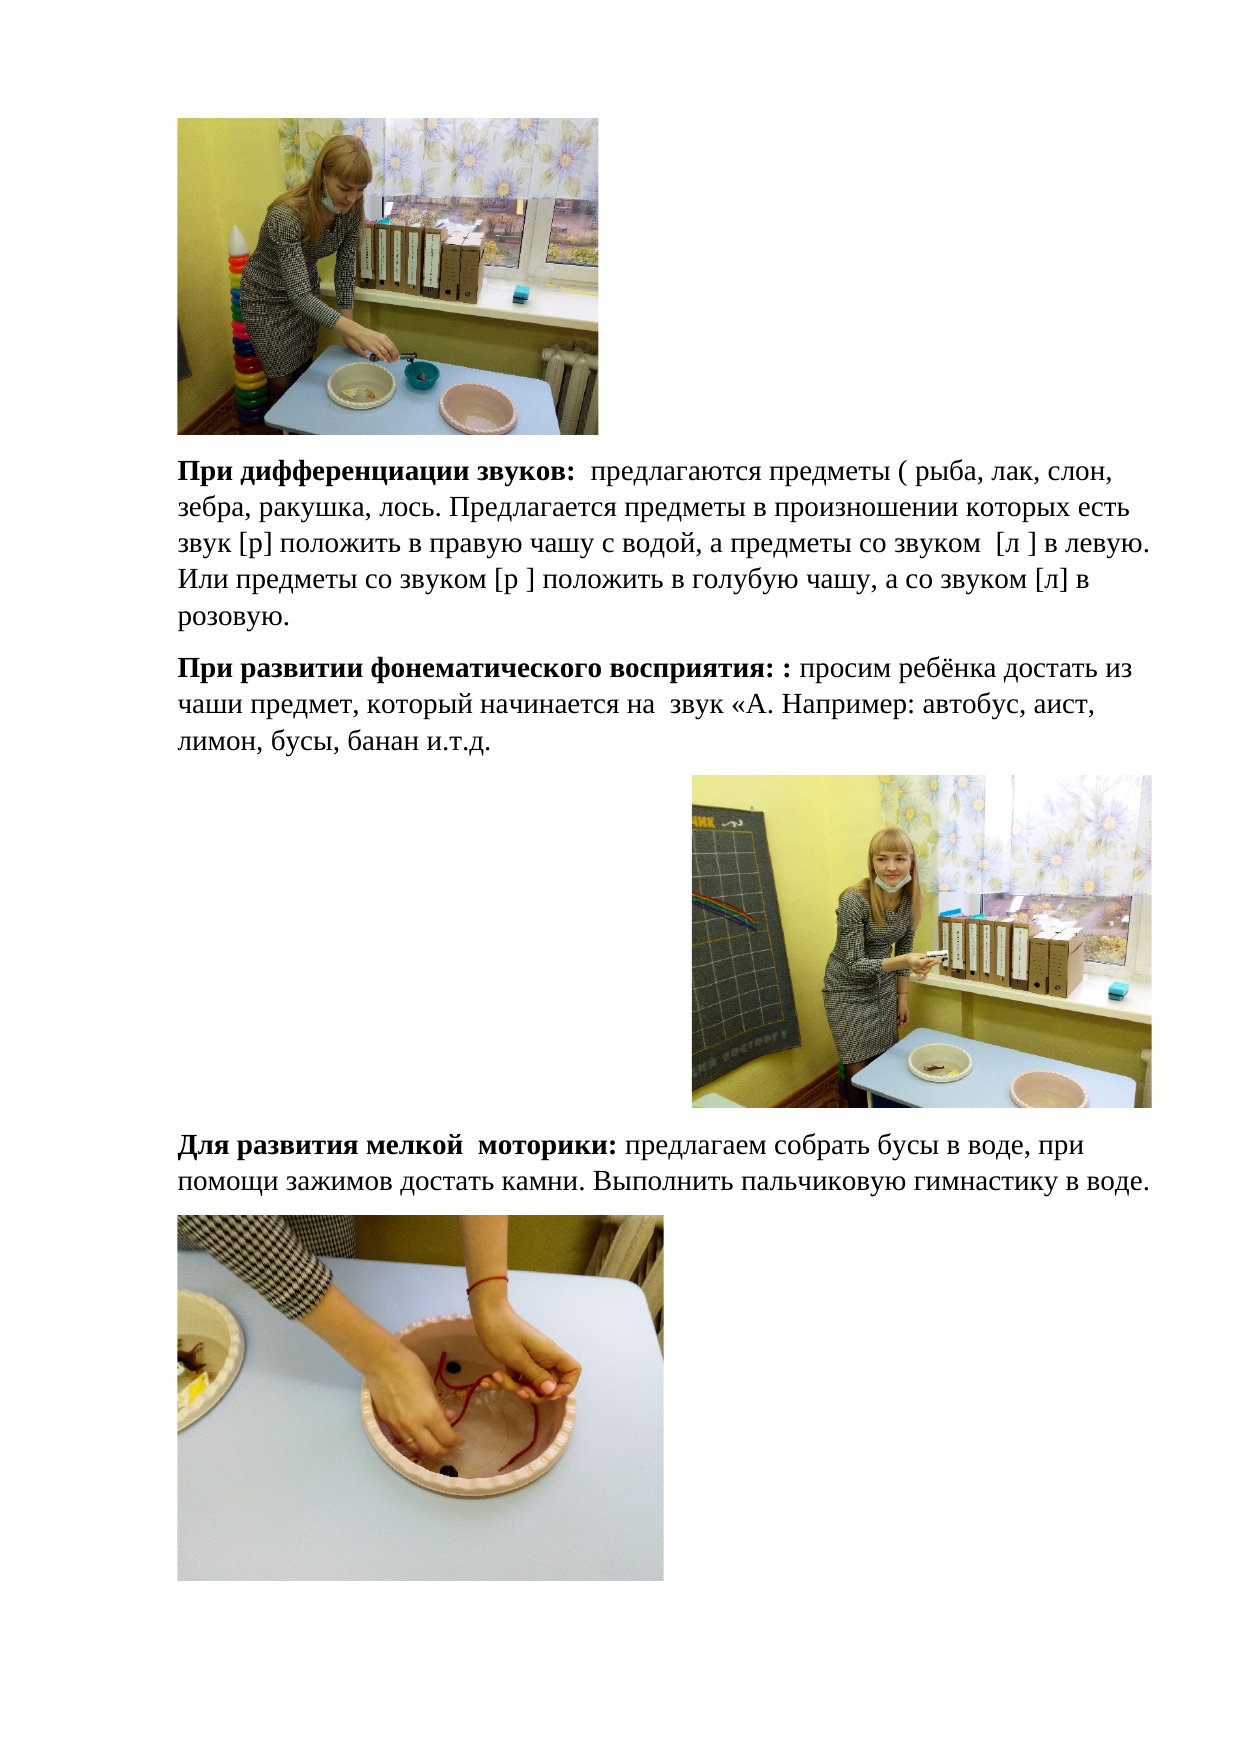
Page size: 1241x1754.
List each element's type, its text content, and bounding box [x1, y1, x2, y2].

text Для развития мелкой моторики: предлагаем собрать бусы в воде, при помощи зажимов достать камни. Выполнить пальчиковую гимнастику в воде. [177, 1127, 1152, 1197]
picture [177, 118, 599, 435]
picture [691, 775, 1152, 1108]
picture [177, 1215, 664, 1581]
text При дифференциации звуков: предлагаются предметы ( рыба, лак, слон, зебра, ракушка, лось. Предлагается предметы в произношении которых есть звук [р] положить в правую чашу с водой, а предметы со звуком [л ] в левую. Или предметы со звуком [р ] положить в голубую чашу, а со звуком [л] в розовую. [177, 453, 1152, 631]
text При развитии фонематического восприятия: : просим ребёнка достать из чаши предмет, который начинается на звук «А. Например: автобус, аист, лимон, бусы, банан и.т.д. [177, 650, 1152, 756]
